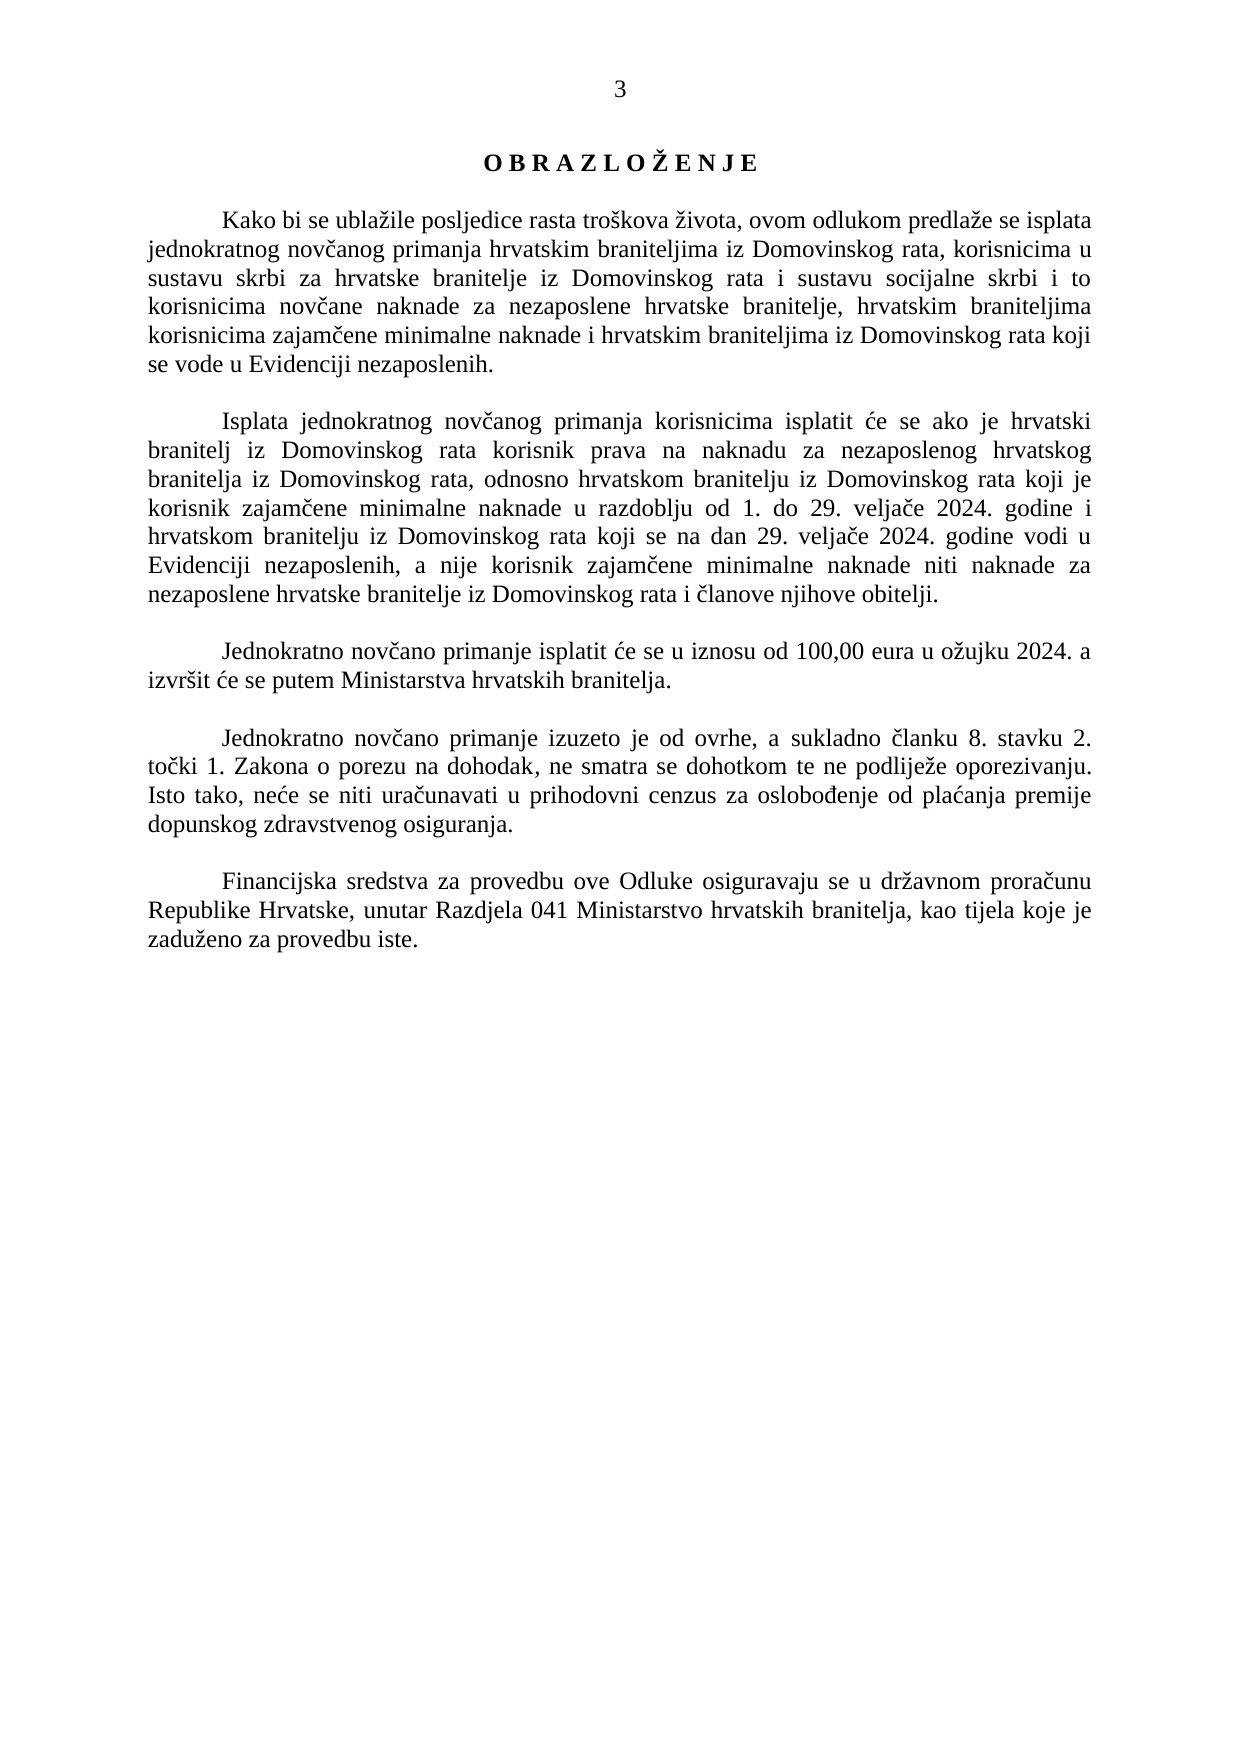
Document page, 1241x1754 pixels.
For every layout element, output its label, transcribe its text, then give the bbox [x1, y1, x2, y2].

text Isplata jednokratnog novčanog primanja korisnicima isplatit će se ako je hrvatski branitelj iz Domovinskog rata korisnik prava na naknadu za nezaposlenog hrvatskog branitelja iz Domovinskog rata, odnosno hrvatskom branitelju iz Domovinskog rata koji je korisnik zajamčene minimalne naknade u razdoblju od 1. do 29. veljače 2024. godine i hrvatskom branitelju iz Domovinskog rata koji se na dan 29. veljače 2024. godine vodi u Evidenciji nezaposlenih, a nije korisnik zajamčene minimalne naknade niti naknade za nezaposlene hrvatske branitelje iz Domovinskog rata i članove njihove obitelji. [148, 406, 1092, 608]
text Jednokratno novčano primanje isplatit će se u iznosu od 100,00 eura u ožujku 2024. a izvršit će se putem Ministarstva hrvatskih branitelja. [148, 636, 1092, 694]
text Jednokratno novčano primanje izuzeto je od ovrhe, a sukladno članku 8. stavku 2. točki 1. Zakona o porezu na dohodak, ne smatra se dohotkom te ne podliježe oporezivanju. Isto tako, neće se niti uračunavati u prihodovni cenzus za oslobođenje od plaćanja premije dopunskog zdravstvenog osiguranja. [148, 723, 1092, 838]
text Kako bi se ublažile posljedice rasta troškova života, ovom odlukom predlaže se isplata jednokratnog novčanog primanja hrvatskim braniteljima iz Domovinskog rata, korisnicima u sustavu skrbi za hrvatske branitelje iz Domovinskog rata i sustavu socijalne skrbi i to korisnicima novčane naknade za nezaposlene hrvatske branitelje, hrvatskim braniteljima korisnicima zajamčene minimalne naknade i hrvatskim braniteljima iz Domovinskog rata koji se vode u Evidenciji nezaposlenih. [148, 205, 1092, 378]
text O B R A Z L O Ž E N J E [148, 148, 1092, 176]
text Financijska sredstva za provedbu ove Odluke osiguravaju se u državnom proračunu Republike Hrvatske, unutar Razdjela 041 Ministarstvo hrvatskih branitelja, kao tijela koje je zaduženo za provedbu iste. [148, 866, 1092, 953]
